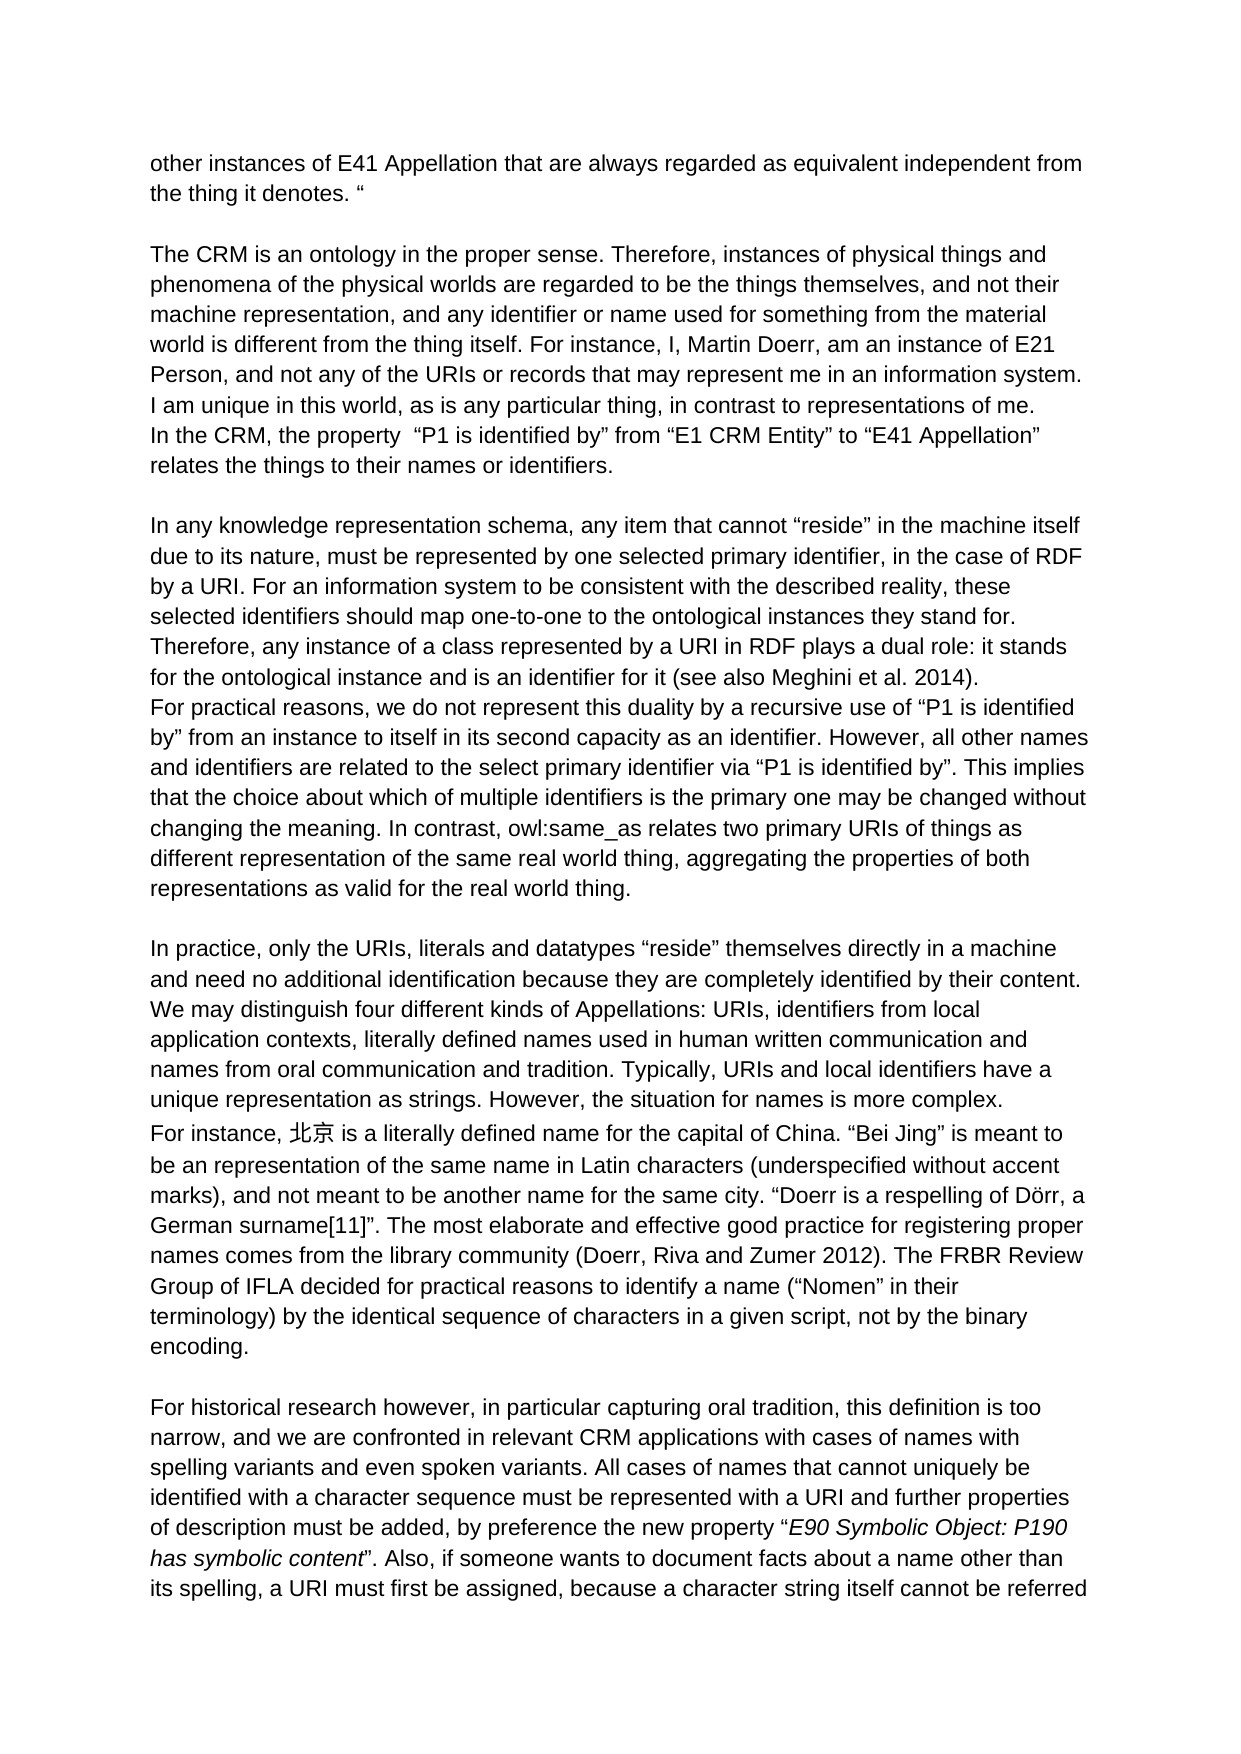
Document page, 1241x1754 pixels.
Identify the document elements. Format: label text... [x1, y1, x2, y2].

text The CRM is an ontology in the proper sense. Therefore, instances of physical things and phenomena of the physical worlds are regarded to be the things themselves, and not their machine representation, and any identifier or name used for something from the material world is different from the thing itself. For instance, I, Martin Doerr, am an instance of E21 Person, and not any of the URIs or records that may represent me in an information system. I am unique in this world, as is any particular thing, in contrast to representations of me. [150, 241, 1090, 418]
text For practical reasons, we do not represent this duality by a recursive use of “P1 is identified by” from an instance to itself in its second capacity as an identifier. However, all other names and identifiers are related to the select primary identifier via “P1 is identified by”. This implies that the choice about which of multiple identifiers is the primary one may be changed without changing the meaning. In contrast, owl:same_as relates two primary URIs of things as different representation of the same real world thing, aggregating the properties of both representations as valid for the real world thing. [150, 694, 1090, 901]
text We may distinguish four different kinds of Appellations: URIs, identifiers from local application contexts, literally defined names used in human written communication and names from oral communication and tradition. Typically, URIs and local identifiers have a unique representation as strings. However, the situation for names is more complex. [150, 996, 1090, 1113]
text In practice, only the URIs, literals and datatypes “reside” themselves directly in a machine and need no additional identification because they are completely identified by their content. [150, 935, 1090, 992]
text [150, 150, 1090, 207]
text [150, 1393, 1090, 1601]
text In any knowledge representation schema, any item that cannot “reside” in the machine itself due to its nature, must be represented by one selected primary identifier, in the case of RDF by a URI. For an information system to be consistent with the described reality, these selected identifiers should map one-to-one to the ontological instances they stand for. Therefore, any instance of a class represented by a URI in RDF plays a dual role: it stands for the ontological instance and is an identifier for it (see also Meghini et al. 2014). [150, 512, 1090, 690]
text In the CRM, the property “P1 is identified by” from “E1 CRM Entity” to “E41 Appellation” relates the things to their names or identifiers. [150, 422, 1090, 478]
text For instance, 北京 is a literally defined name for the capital of China. “Bei Jing” is meant to be an representation of the same name in Latin characters (underspecified without accent marks), and not meant to be another name for the same city. “Doerr is a respelling of Dörr, a German surname[11]”. The most elaborate and effective good practice for registering proper names comes from the library community (Doerr, Riva and Zumer 2012). The FRBR Review Group of IFLA decided for practical reasons to identify a name (“Nomen” in their terminology) by the identical sequence of characters in a given script, not by the binary encoding. [150, 1117, 1090, 1359]
